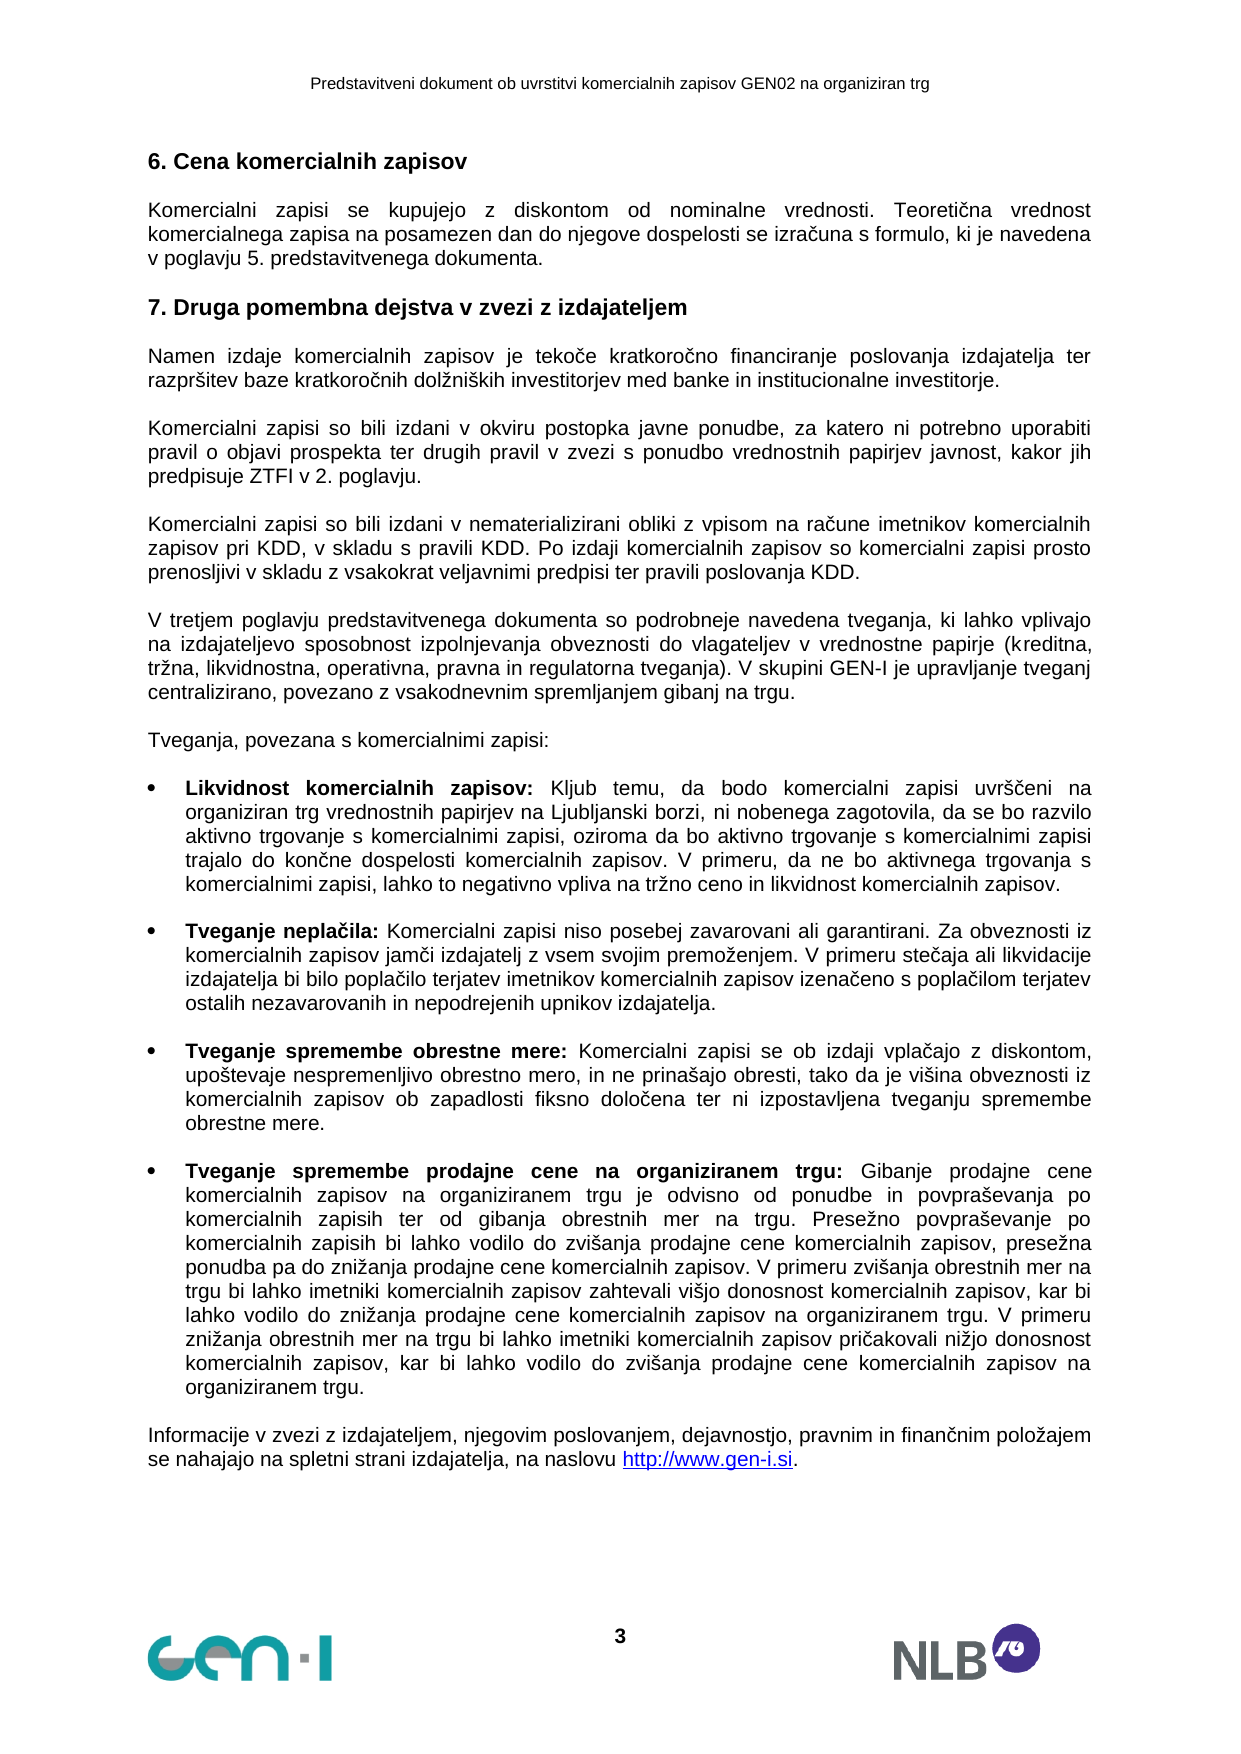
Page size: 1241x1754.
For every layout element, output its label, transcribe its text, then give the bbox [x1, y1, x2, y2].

list Tveganje neplačila: Komercialni zapisi niso posebej zavarovani ali garantirani. Za obveznosti iz komercialnih zapisov jamči izdajatelj z vsem svojim premoženjem. V primeru stečaja ali likvidacije izdajatelja bi bilo poplačilo terjatev imetnikov komercialnih zapisov izenačeno s poplačilom terjatev ostalih nezavarovanih in nepodrejenih upnikov izdajatelja. [148, 919, 1092, 1015]
text 7. Druga pomembna dejstva v zvezi z izdajateljem [148, 294, 1092, 320]
text Komercialni zapisi so bili izdani v okviru postopka javne ponudbe, za katero ni potrebno uporabiti pravil o objavi prospekta ter drugih pravil v zvezi s ponudbo vrednostnih papirjev javnost, kakor jih predpisuje ZTFI v 2. poglavju. [148, 416, 1092, 488]
list Likvidnost komercialnih zapisov: Kljub temu, da bodo komercialni zapisi uvrščeni na organiziran trg vrednostnih papirjev na Ljubljanski borzi, ni nobenega zagotovila, da se bo razvilo aktivno trgovanje s komercialnimi zapisi, oziroma da bo aktivno trgovanje s komercialnimi zapisi trajalo do končne dospelosti komercialnih zapisov. V primeru, da ne bo aktivnega trgovanja s komercialnimi zapisi, lahko to negativno vpliva na tržno ceno in likvidnost komercialnih zapisov. [148, 775, 1092, 895]
text Tveganja, povezana s komercialnimi zapisi: [148, 727, 1092, 751]
text Komercialni zapisi se kupujejo z diskontom od nominalne vrednosti. Teoretična vrednost komercialnega zapisa na posamezen dan do njegove dospelosti se izračuna s formulo, ki je navedena v poglavju 5. predstavitvenega dokumenta. [148, 198, 1092, 270]
picture [147, 1635, 332, 1681]
picture [887, 1623, 1048, 1681]
list Tveganje spremembe obrestne mere: Komercialni zapisi se ob izdaji vplačajo z diskontom, upoštevaje nespremenljivo obrestno mero, in ne prinašajo obresti, tako da je višina obveznosti iz komercialnih zapisov ob zapadlosti fiksno določena ter ni izpostavljena tveganju spremembe obrestne mere. [148, 1039, 1092, 1135]
text Namen izdaje komercialnih zapisov je tekoče kratkoročno financiranje poslovanja izdajatelja ter razpršitev baze kratkoročnih dolžniških investitorjev med banke in institucionalne investitorje. [148, 344, 1092, 392]
text 6. Cena komercialnih zapisov [148, 148, 1092, 174]
text Informacije v zvezi z izdajateljem, njegovim poslovanjem, dejavnostjo, pravnim in finančnim položajem se nahajajo na spletni strani izdajatelja, na naslovu http://www.gen-i.si. [148, 1423, 1092, 1471]
text Komercialni zapisi so bili izdani v nematerializirani obliki z vpisom na račune imetnikov komercialnih zapisov pri KDD, v skladu s pravili KDD. Po izdaji komercialnih zapisov so komercialni zapisi prosto prenosljivi v skladu z vsakokrat veljavnimi predpisi ter pravili poslovanja KDD. [148, 512, 1092, 584]
text V tretjem poglavju predstavitvenega dokumenta so podrobneje navedena tveganja, ki lahko vplivajo na izdajateljevo sposobnost izpolnjevanja obveznosti do vlagateljev v vrednostne papirje (kreditna, tržna, likvidnostna, operativna, pravna in regulatorna tveganja). V skupini GEN-I je upravljanje tveganj centralizirano, povezano z vsakodnevnim spremljanjem gibanj na trgu. [148, 608, 1092, 703]
list Tveganje spremembe prodajne cene na organiziranem trgu: Gibanje prodajne cene komercialnih zapisov na organiziranem trgu je odvisno od ponudbe in povpraševanja po komercialnih zapisih ter od gibanja obrestnih mer na trgu. Presežno povpraševanje po komercialnih zapisih bi lahko vodilo do zvišanja prodajne cene komercialnih zapisov, presežna ponudba pa do znižanja prodajne cene komercialnih zapisov. V primeru zvišanja obrestnih mer na trgu bi lahko imetniki komercialnih zapisov zahtevali višjo donosnost komercialnih zapisov, kar bi lahko vodilo do znižanja prodajne cene komercialnih zapisov na organiziranem trgu. V primeru znižanja obrestnih mer na trgu bi lahko imetniki komercialnih zapisov pričakovali nižjo donosnost komercialnih zapisov, kar bi lahko vodilo do zvišanja prodajne cene komercialnih zapisov na organiziranem trgu. [148, 1159, 1092, 1399]
